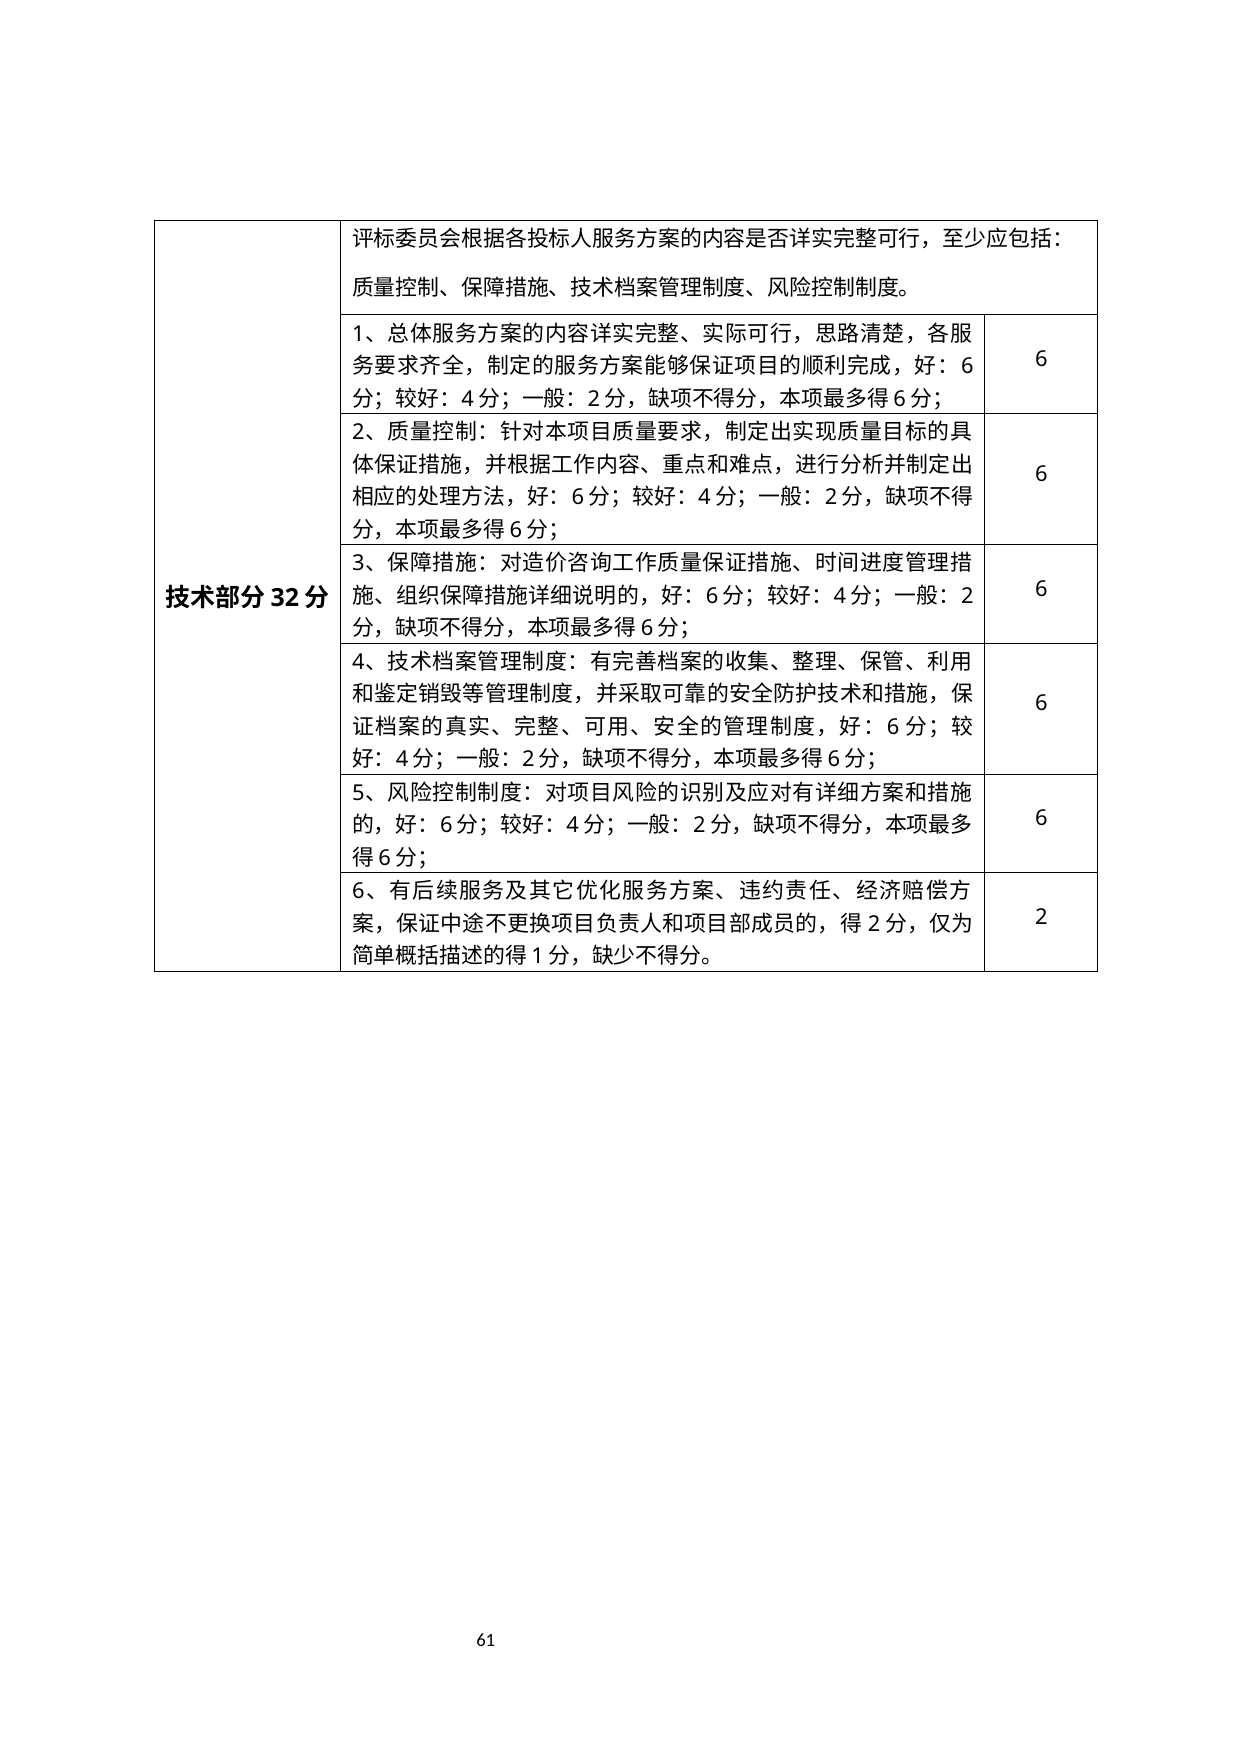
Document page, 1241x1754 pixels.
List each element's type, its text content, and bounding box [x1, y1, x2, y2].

table_cell 2、质量控制：针对本项目质量要求，制定出实现质量目标的具体保证措施，并根据工作内容、重点和难点，进行分析并制定出相应的处理方法，好：6分；较好：4分；一般：2分，缺项不得分，本项最多得6分； [341, 414, 984, 544]
table_cell 评标委员会根据各投标人服务方案的内容是否详实完整可行，至少应包括：质量控制、保障措施、技术档案管理制度、风险控制制度。 [341, 221, 1097, 314]
table_cell 6 [985, 545, 1097, 642]
table_cell 6 [985, 775, 1097, 872]
table_cell 6 [985, 414, 1097, 544]
table_cell 1、总体服务方案的内容详实完整、实际可行，思路清楚，各服务要求齐全，制定的服务方案能够保证项目的顺利完成，好：6分；较好：4分；一般：2分，缺项不得分，本项最多得6分； [341, 315, 984, 413]
table_cell 6、有后续服务及其它优化服务方案、违约责任、经济赔偿方案，保证中途不更换项目负责人和项目部成员的，得2分，仅为简单概括描述的得1分，缺少不得分。 [341, 873, 984, 971]
table_cell 4、技术档案管理制度：有完善档案的收集、整理、保管、利用和鉴定销毁等管理制度，并采取可靠的安全防护技术和措施，保证档案的真实、完整、可用、安全的管理制度，好：6分；较好：4分；一般：2分，缺项不得分，本项最多得6分； [341, 644, 984, 773]
table_cell 技术部分32分 [155, 221, 340, 971]
table_cell 3、保障措施：对造价咨询工作质量保证措施、时间进度管理措施、组织保障措施详细说明的，好：6分；较好：4分；一般：2分，缺项不得分，本项最多得6分； [341, 545, 984, 642]
table_cell 6 [985, 644, 1097, 773]
table_cell 6 [985, 315, 1097, 413]
table_cell 2 [985, 873, 1097, 971]
table_cell 5、风险控制制度：对项目风险的识别及应对有详细方案和措施的，好：6分；较好：4分；一般：2分，缺项不得分，本项最多得6分； [341, 775, 984, 872]
